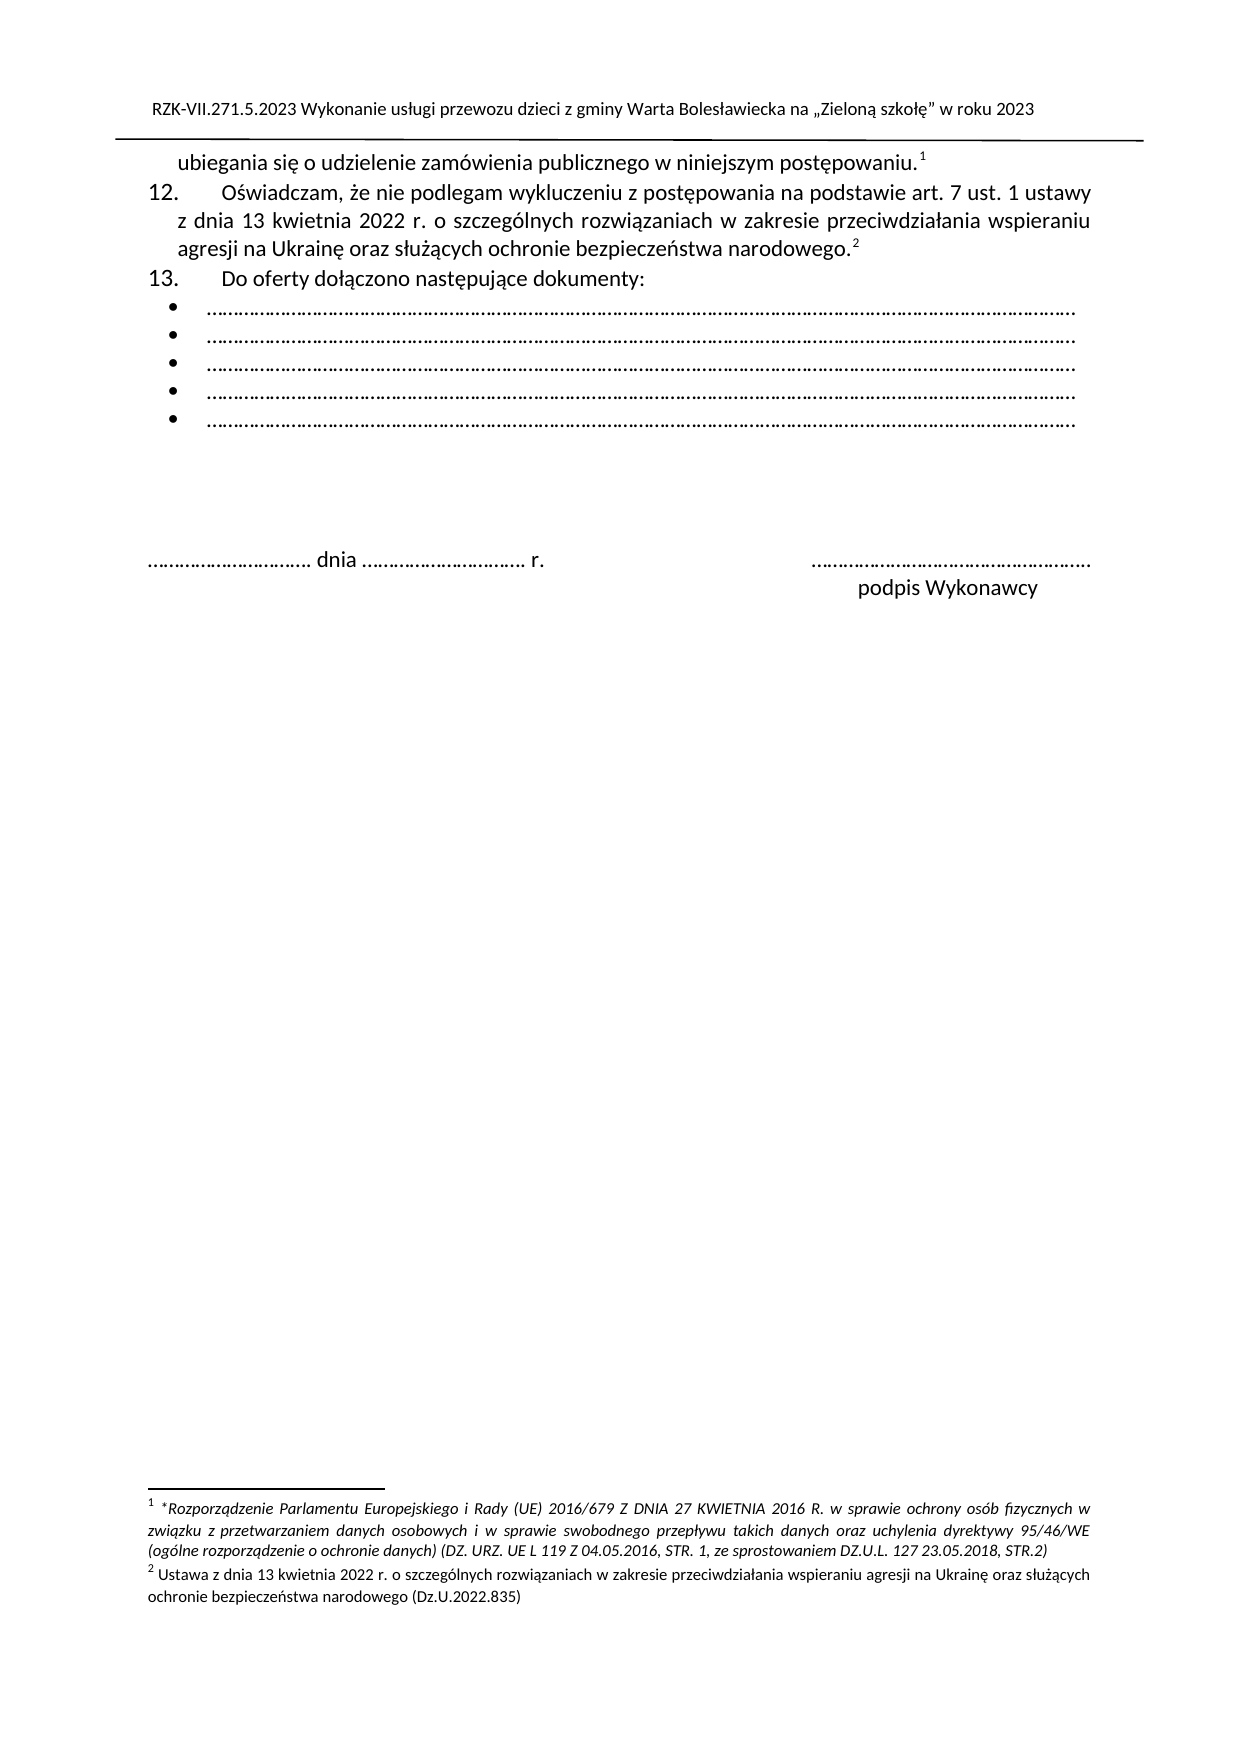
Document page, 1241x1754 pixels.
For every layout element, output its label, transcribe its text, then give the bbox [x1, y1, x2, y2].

list ………………………………………………………………………………………………………………………………………………… [169, 377, 1093, 405]
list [148, 148, 1093, 176]
list ………………………………………………………………………………………………………………………………………………… [169, 321, 1093, 349]
list Do oferty dołączono następujące dokumenty: [148, 262, 1093, 293]
list ………………………………………………………………………………………………………………………………………………… [169, 293, 1093, 321]
text podpis Wykonawcy [148, 573, 1093, 601]
list Oświadczam, że nie podlegam wykluczeniu z postępowania na podstawie art. 7 ust. 1 ustawy z dnia 13 kwietnia 2022 r. o szczególnych rozwiązaniach w zakresie przeciwdziałania wspieraniu agresji na Ukrainę oraz służących ochronie bezpieczeństwa narodowego. [148, 176, 1093, 262]
list ………………………………………………………………………………………………………………………………………………… [169, 349, 1093, 377]
list ………………………………………………………………………………………………………………………………………………… [169, 405, 1093, 433]
text …………………………. dnia …………………………. r. …………………………………………….. [148, 545, 1093, 573]
